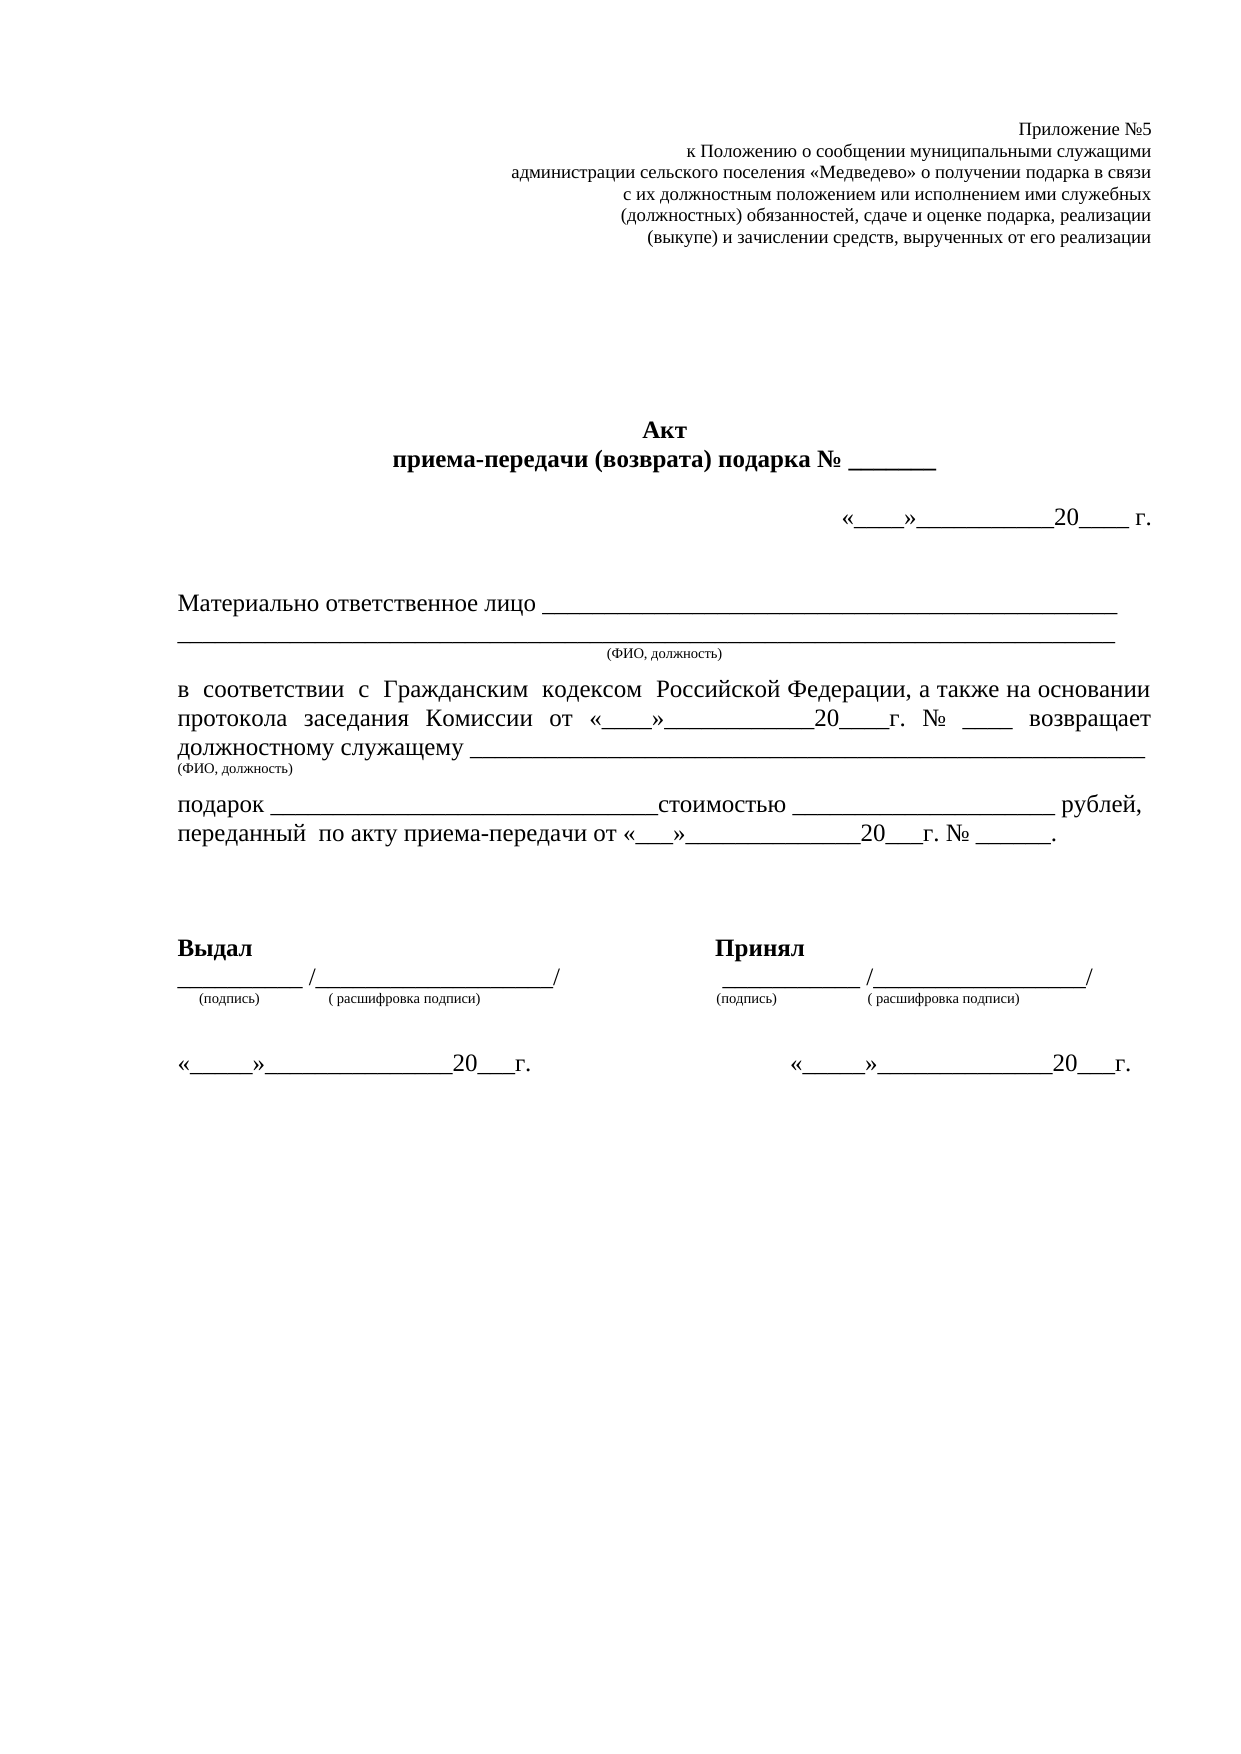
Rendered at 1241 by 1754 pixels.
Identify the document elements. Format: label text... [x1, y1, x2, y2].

text Приложение №5 [177, 118, 1152, 140]
text переданный по акту приема-передачи от «___»______________20___г. № ______. [177, 818, 1152, 847]
text Выдал Принял [177, 933, 1152, 962]
text «____»___________20____ г. [177, 502, 1152, 530]
text Акт [177, 415, 1152, 444]
text с их должностным положением или исполнением ими служебных [177, 183, 1152, 204]
text приема-передачи (возврата) подарка № _______ [177, 444, 1152, 473]
text (ФИО, должность) [177, 645, 1152, 674]
text администрации сельского поселения «Медведево» о получении подарка в связи [177, 161, 1152, 183]
text (подпись) ( расшифровка подписи) (подпись) ( расшифровка подписи) [177, 990, 1152, 1019]
text «_____»_______________20___г. «_____»______________20___г. [177, 1048, 1152, 1077]
text (ФИО, должность) [177, 760, 1152, 789]
text в соответствии с Гражданским кодексом Российской Федерации, а также на основании протокола заседания Комиссии от «____»____________20____г. № ____ возвращает должностному служащему ______________________________________________________ [177, 674, 1152, 760]
text к Положению о сообщении муниципальными служащими [177, 140, 1152, 161]
text подарок _______________________________стоимостью _____________________ рублей, [177, 789, 1152, 818]
text Материально ответственное лицо ______________________________________________ ___________________________________________________________________________ [177, 588, 1152, 645]
text __________ /___________________/ ___________ /_________________/ [177, 962, 1152, 990]
text (должностных) обязанностей, сдаче и оценке подарка, реализации [177, 204, 1152, 226]
text (выкупе) и зачислении средств, вырученных от его реализации [177, 226, 1152, 247]
